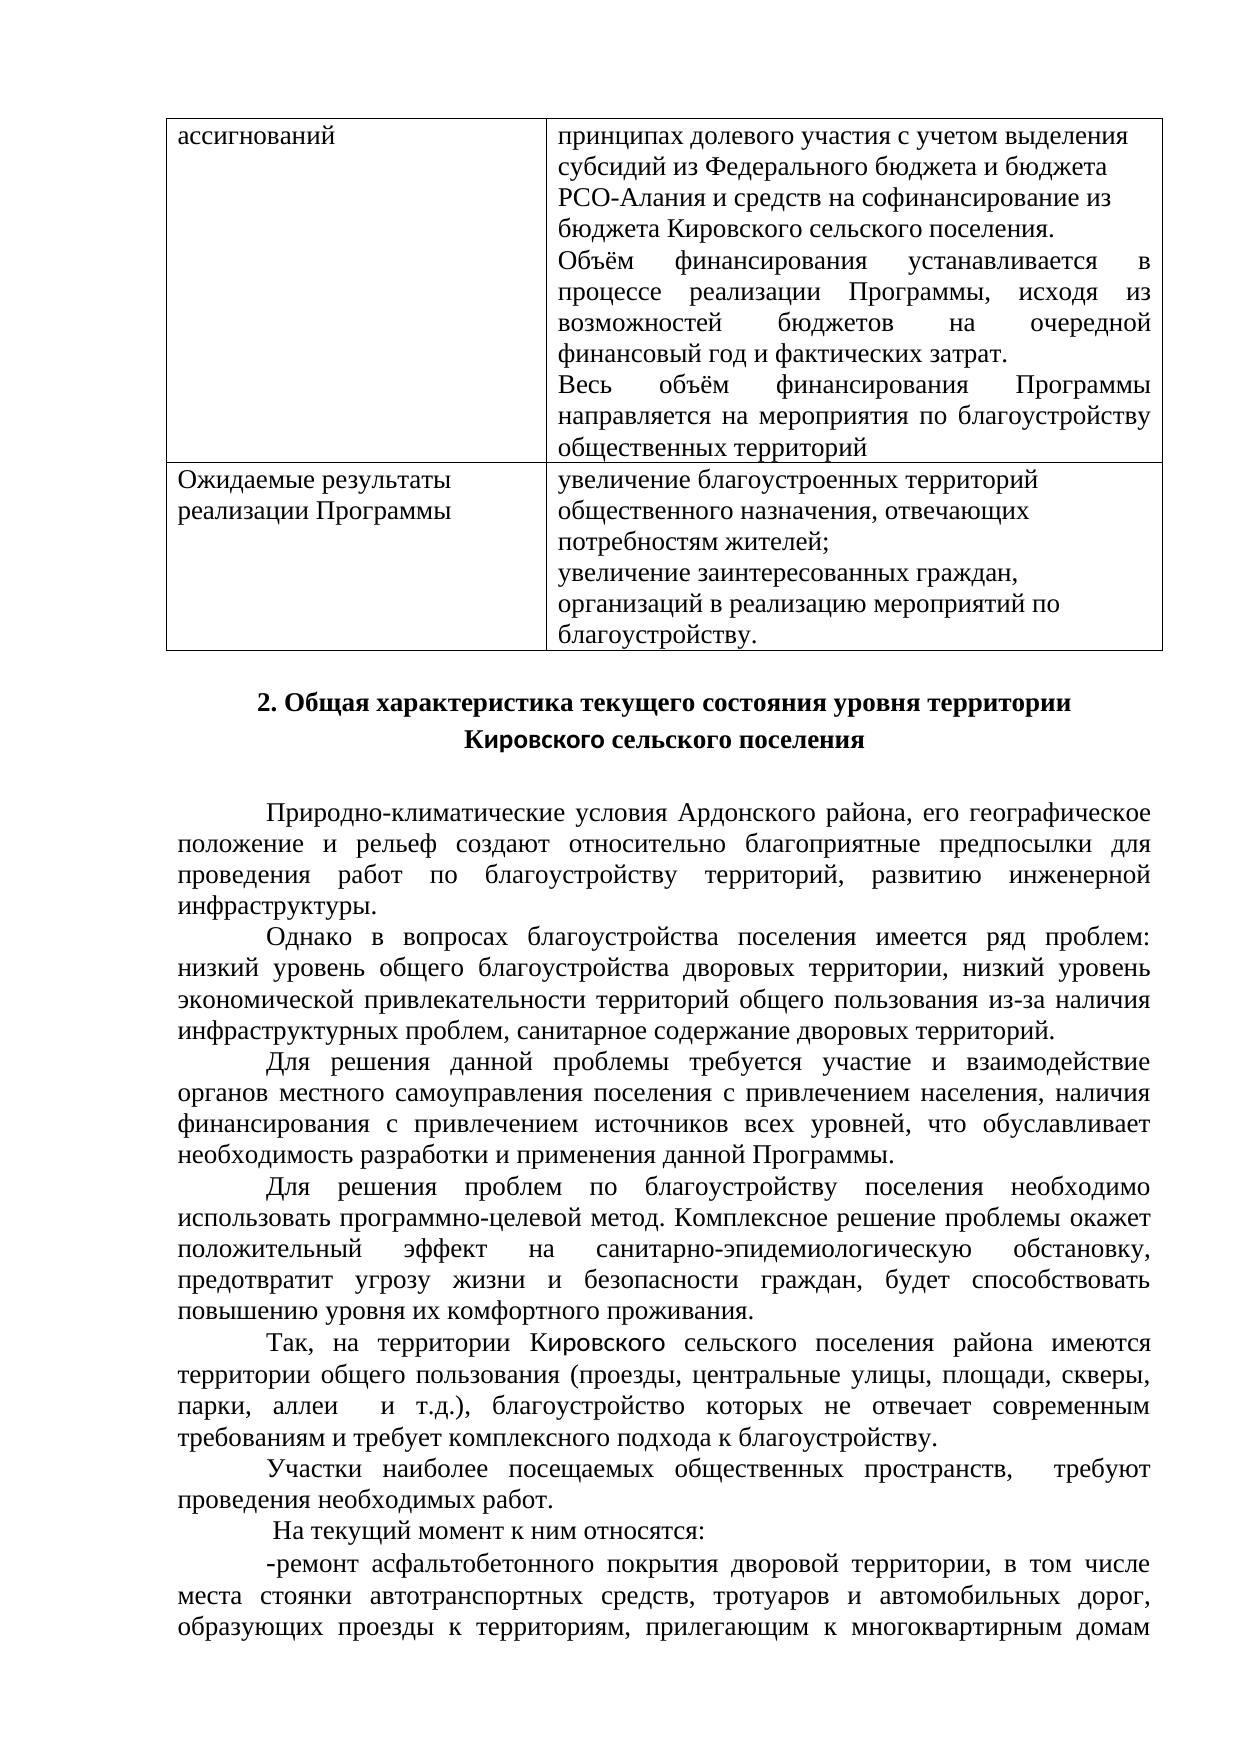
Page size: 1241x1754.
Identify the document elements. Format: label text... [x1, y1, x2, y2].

text Природно-климатические условия Ардонского района, его географическое положение и рельеф создают относительно благоприятные предпосылки для проведения работ по благоустройству территорий, развитию инженерной инфраструктуры. [177, 796, 1152, 920]
text Для решения проблем по благоустройству поселения необходимо использовать программно-целевой метод. Комплексное решение проблемы окажет положительный эффект на санитарно-эпидемиологическую обстановку, предотвратит угрозу жизни и безопасности граждан, будет способствовать повышению уровня их комфортного проживания. [177, 1169, 1152, 1325]
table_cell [167, 119, 546, 462]
list Так, на территории Кировского сельского поселения района имеются территории общего пользования (проезды, центральные улицы, площади, скверы, парки, аллеи и т.д.), благоустройство которых не отвечает современным требованиям и требует комплексного подхода к благоустройству. [177, 1325, 1152, 1452]
list 2. Общая характеристика текущего состояния уровня территории [177, 686, 1152, 718]
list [177, 1545, 1152, 1641]
list Кировского сельского поселения [177, 722, 1152, 755]
table_cell Ожидаемые результаты реализации Программы [167, 463, 546, 650]
text Участки наиболее посещаемых общественных пространств, требуют проведения необходимых работ. [177, 1452, 1152, 1514]
text Для решения данной проблемы требуется участие и взаимодействие органов местного самоуправления поселения с привлечением населения, наличия финансирования с привлечением источников всех уровней, что обуславливает необходимость разработки и применения данной Программы. [177, 1045, 1152, 1169]
text Однако в вопросах благоустройства поселения имеется ряд проблем: низкий уровень общего благоустройства дворовых территории, низкий уровень экономической привлекательности территорий общего пользования из-за наличия инфраструктурных проблем, санитарное содержание дворовых территорий. [177, 920, 1152, 1045]
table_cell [547, 119, 1162, 462]
text На текущий момент к ним относятся: [177, 1514, 1152, 1545]
table_cell увеличение благоустроенных территорий общественного назначения, отвечающих потребностям жителей; увеличение заинтересованных граждан, организаций в реализацию мероприятий по благоустройству. [547, 463, 1162, 650]
